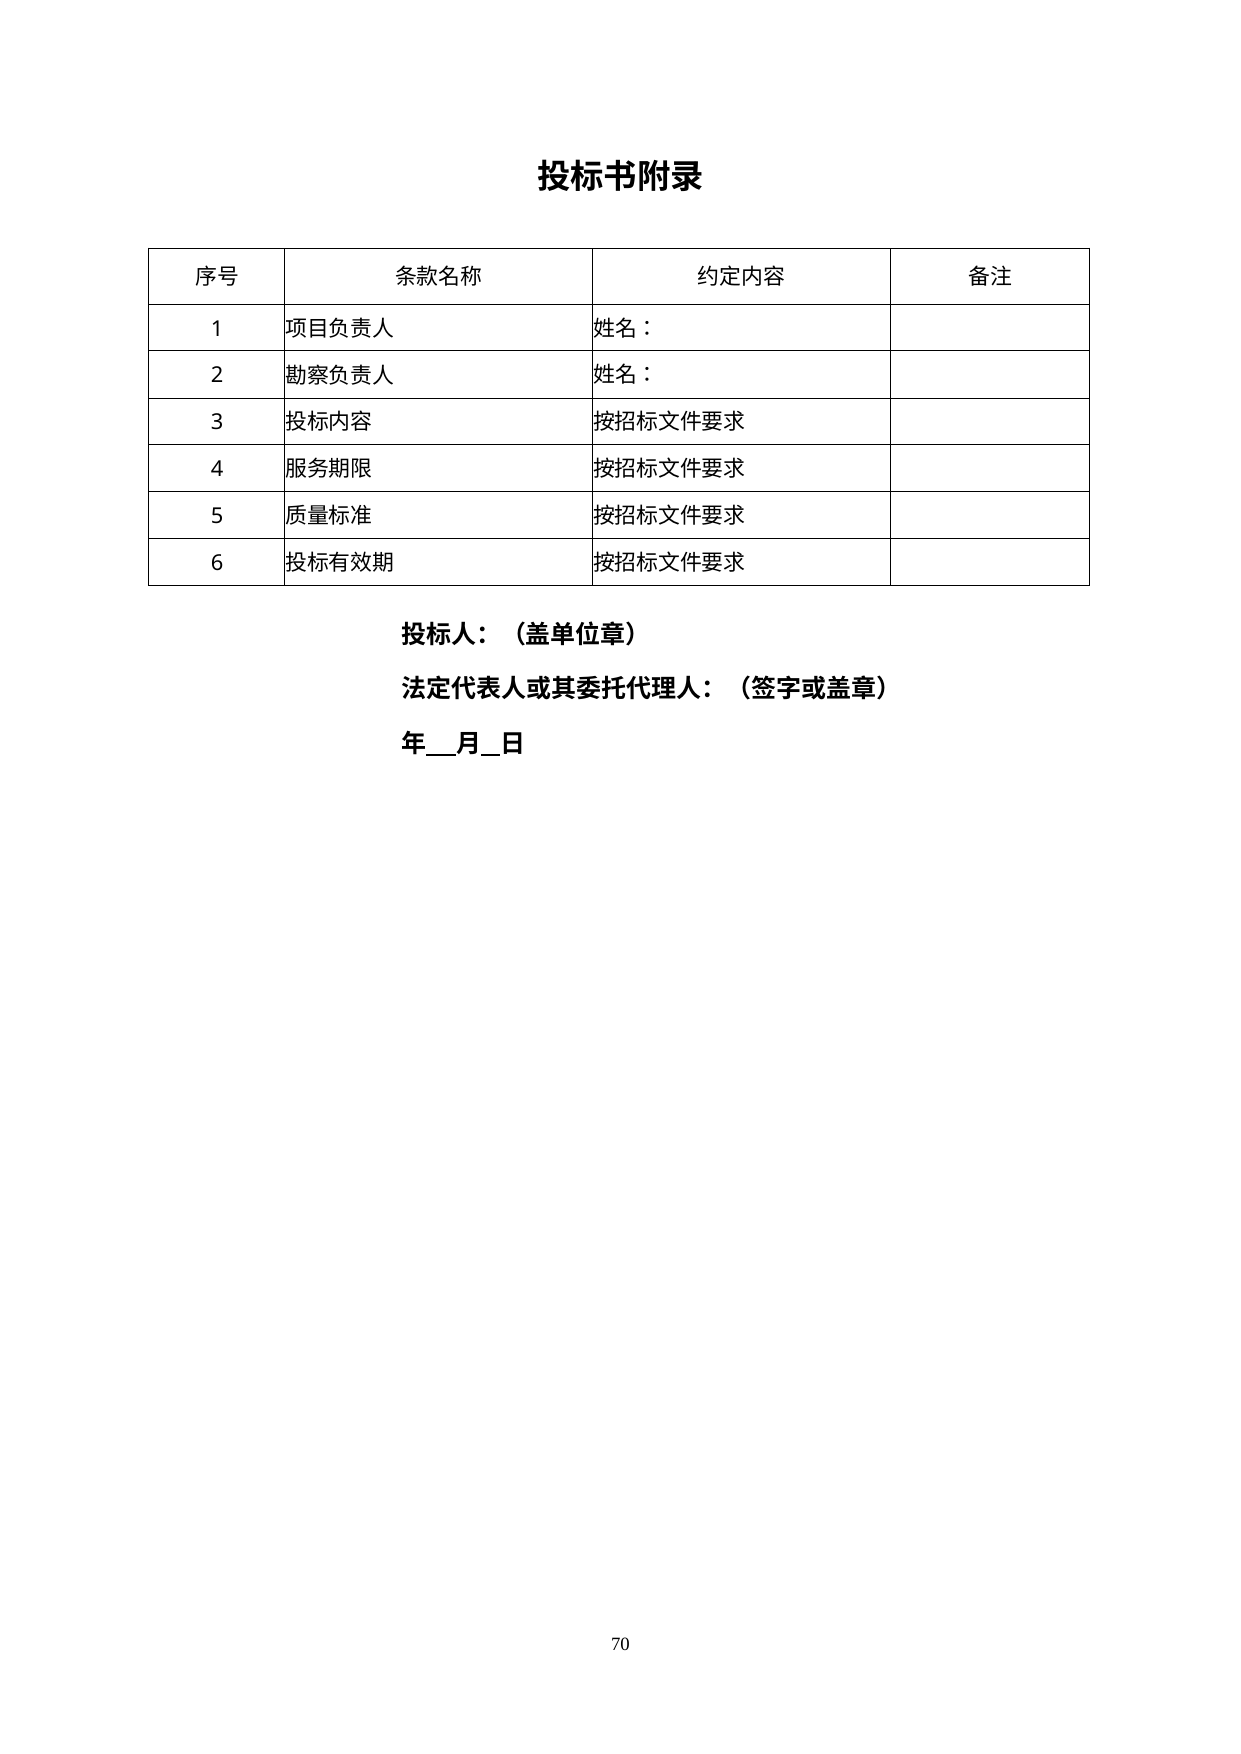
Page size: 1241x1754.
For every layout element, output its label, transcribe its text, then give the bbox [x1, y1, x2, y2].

table_cell 按招标文件要求 [593, 445, 890, 491]
table_header 约定内容 [593, 249, 890, 303]
table_cell 4 [149, 445, 284, 491]
table_cell 服务期限 [285, 445, 592, 491]
table_cell 5 [149, 492, 284, 538]
text 法定代表人或其委托代理人：（签字或盖章） [150, 669, 1090, 705]
table_cell [891, 351, 1089, 397]
table_cell 姓名： [593, 305, 890, 350]
text 投标书附录 [150, 150, 1090, 198]
table_cell 勘察负责人 [285, 351, 592, 397]
table_cell 投标有效期 [285, 539, 592, 585]
table_cell 项目负责人 [285, 305, 592, 350]
table_header 条款名称 [285, 249, 592, 303]
table_cell [891, 492, 1089, 538]
text 年 月 日 [150, 723, 1090, 759]
table_cell 投标内容 [285, 399, 592, 444]
table_cell [891, 539, 1089, 585]
table_cell 1 [149, 305, 284, 350]
table_cell 按招标文件要求 [593, 539, 890, 585]
table_cell 按招标文件要求 [593, 399, 890, 444]
text 投标人：（盖单位章） [150, 614, 1090, 651]
table_cell [891, 399, 1089, 444]
table_cell 质量标准 [285, 492, 592, 538]
table_header 备注 [891, 249, 1089, 303]
table_cell [891, 305, 1089, 350]
table_cell 按招标文件要求 [593, 492, 890, 538]
table_cell [891, 445, 1089, 491]
table_cell 6 [149, 539, 284, 585]
table_cell 3 [149, 399, 284, 444]
table_cell 2 [149, 351, 284, 397]
table_cell 姓名： [593, 351, 890, 397]
table_header 序号 [149, 249, 284, 303]
